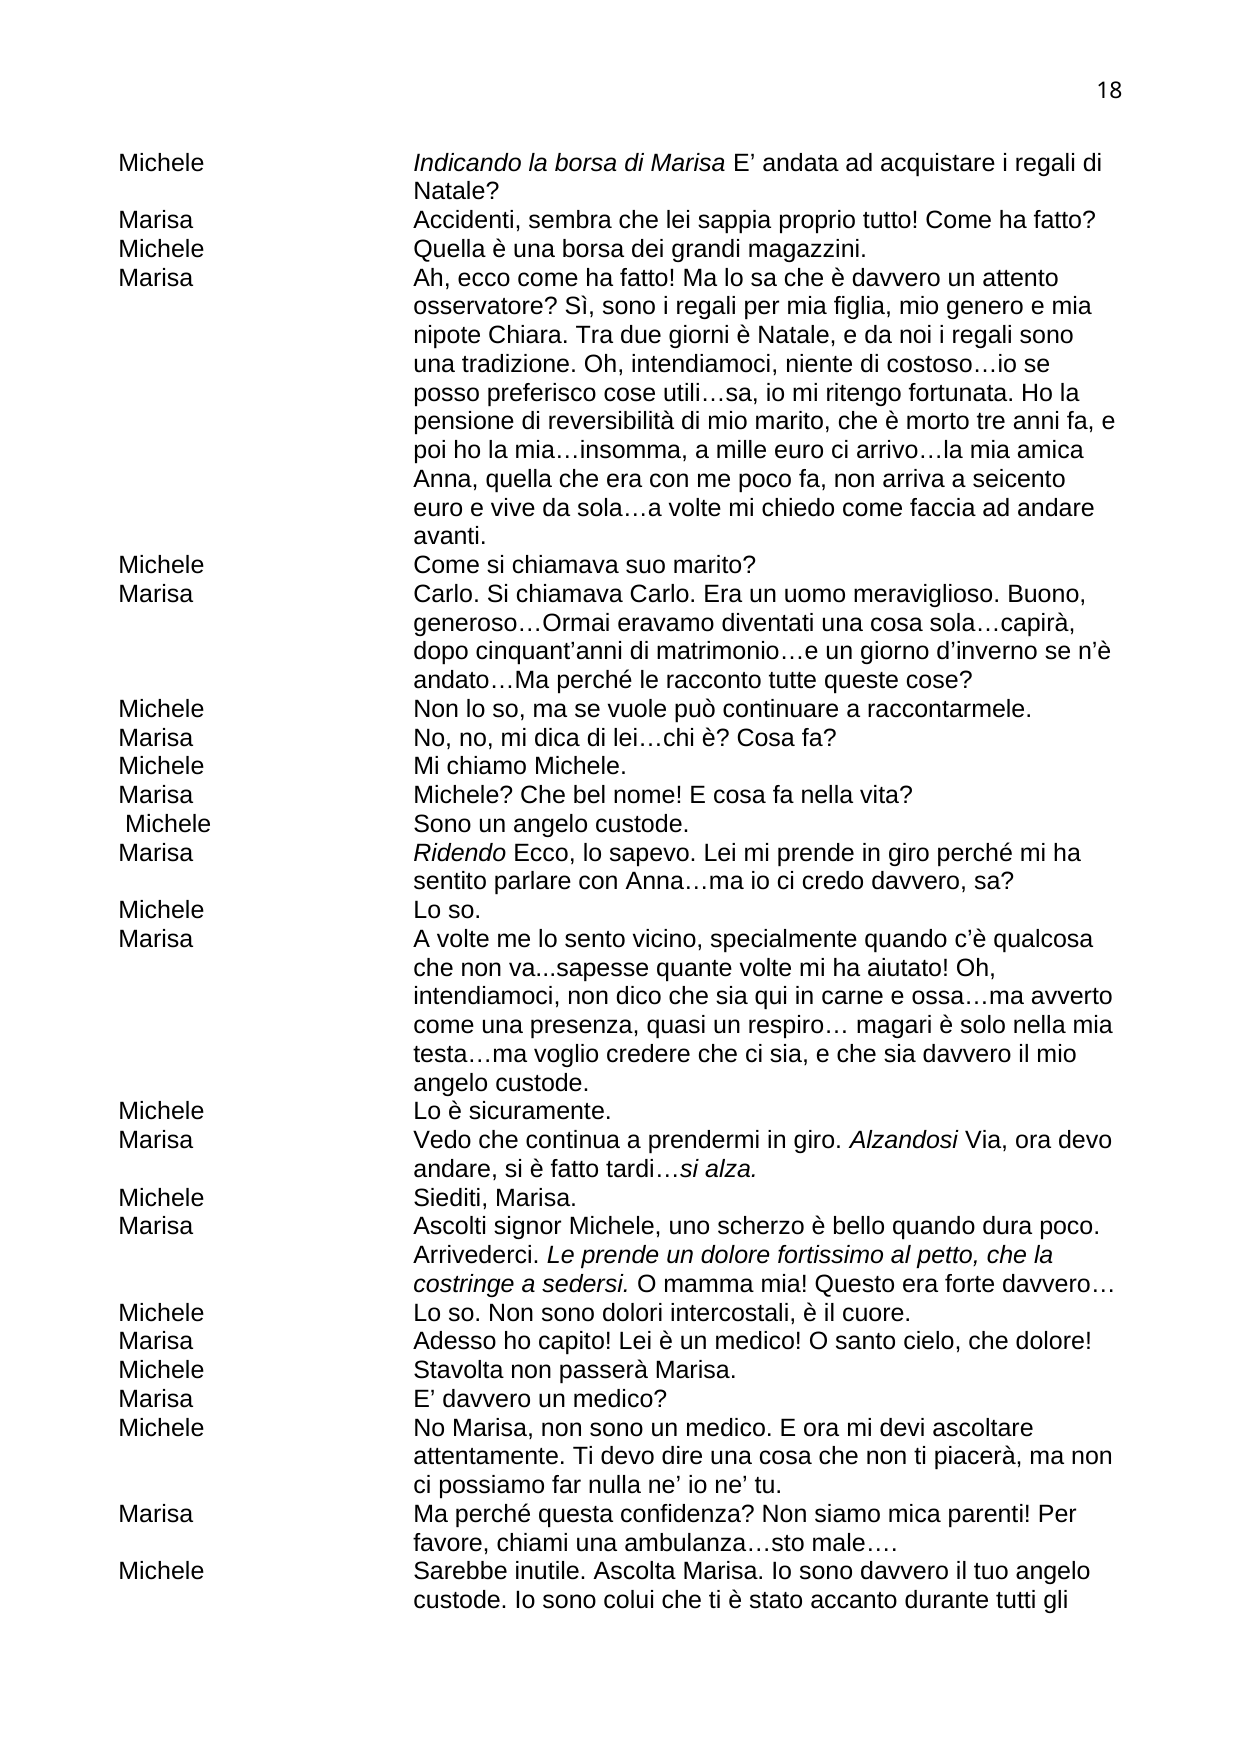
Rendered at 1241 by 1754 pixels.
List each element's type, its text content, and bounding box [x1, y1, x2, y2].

text Marisa Ah, ecco come ha fatto! Ma lo sa che è davvero un attento osservatore? Sì, sono i regali per mia figlia, mio genero e mia nipote Chiara. Tra due giorni è Natale, e da noi i regali sono una tradizione. Oh, intendiamoci, niente di costoso…io se posso preferisco cose utili…sa, io mi ritengo fortunata. Ho la pensione di reversibilità di mio marito, che è morto tre anni fa, e poi ho la mia…insomma, a mille euro ci arrivo…la mia amica Anna, quella che era con me poco fa, non arriva a seicento euro e vive da sola…a volte mi chiedo come faccia ad andare avanti. [118, 263, 1122, 550]
text Marisa No, no, mi dica di lei…chi è? Cosa fa? [118, 723, 1122, 751]
text Michele Siediti, Marisa. [118, 1183, 1122, 1211]
text Michele Come si chiamava suo marito? [118, 550, 1122, 579]
text Michele Stavolta non passerà Marisa. [118, 1355, 1122, 1384]
text Michele Lo so. [118, 895, 1122, 924]
text Marisa Ascolti signor Michele, uno scherzo è bello quando dura poco. Arrivederci. Le prende un dolore fortissimo al petto, che la costringe a sedersi. O mamma mia! Questo era forte davvero… [118, 1211, 1122, 1298]
text Michele Non lo so, ma se vuole può continuare a raccontarmele. [118, 694, 1122, 723]
text Marisa Adesso ho capito! Lei è un medico! O santo cielo, che dolore! [118, 1326, 1122, 1355]
text Marisa Accidenti, sembra che lei sappia proprio tutto! Come ha fatto? [118, 205, 1122, 234]
text Marisa Ma perché questa confidenza? Non siamo mica parenti! Per favore, chiami una ambulanza…sto male…. [118, 1499, 1122, 1556]
text Michele Indicando la borsa di Marisa E’ andata ad acquistare i regali di Natale? [118, 148, 1122, 205]
text Michele Lo so. Non sono dolori intercostali, è il cuore. [118, 1298, 1122, 1326]
text Michele Sono un angelo custode. [118, 809, 1122, 838]
text Michele No Marisa, non sono un medico. E ora mi devi ascoltare attentamente. Ti devo dire una cosa che non ti piacerà, ma non ci possiamo far nulla ne’ io ne’ tu. [118, 1413, 1122, 1499]
text Michele Lo è sicuramente. [118, 1096, 1122, 1125]
text Marisa Vedo che continua a prendermi in giro. Alzandosi Via, ora devo andare, si è fatto tardi…si alza. [118, 1125, 1122, 1183]
text Marisa Ridendo Ecco, lo sapevo. Lei mi prende in giro perché mi ha sentito parlare con Anna…ma io ci credo davvero, sa? [118, 838, 1122, 895]
text Marisa A volte me lo sento vicino, specialmente quando c’è qualcosa che non va...sapesse quante volte mi ha aiutato! Oh, intendiamoci, non dico che sia qui in carne e ossa…ma avverto come una presenza, quasi un respiro… magari è solo nella mia testa…ma voglio credere che ci sia, e che sia davvero il mio angelo custode. [118, 924, 1122, 1096]
text Michele Quella è una borsa dei grandi magazzini. [118, 234, 1122, 263]
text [118, 1556, 1122, 1614]
text Marisa E’ davvero un medico? [118, 1384, 1122, 1413]
text Marisa Michele? Che bel nome! E cosa fa nella vita? [118, 780, 1122, 809]
text Marisa Carlo. Si chiamava Carlo. Era un uomo meraviglioso. Buono, generoso…Ormai eravamo diventati una cosa sola…capirà, dopo cinquant’anni di matrimonio…e un giorno d’inverno se n’è andato…Ma perché le racconto tutte queste cose? [118, 579, 1122, 694]
text Michele Mi chiamo Michele. [118, 751, 1122, 780]
